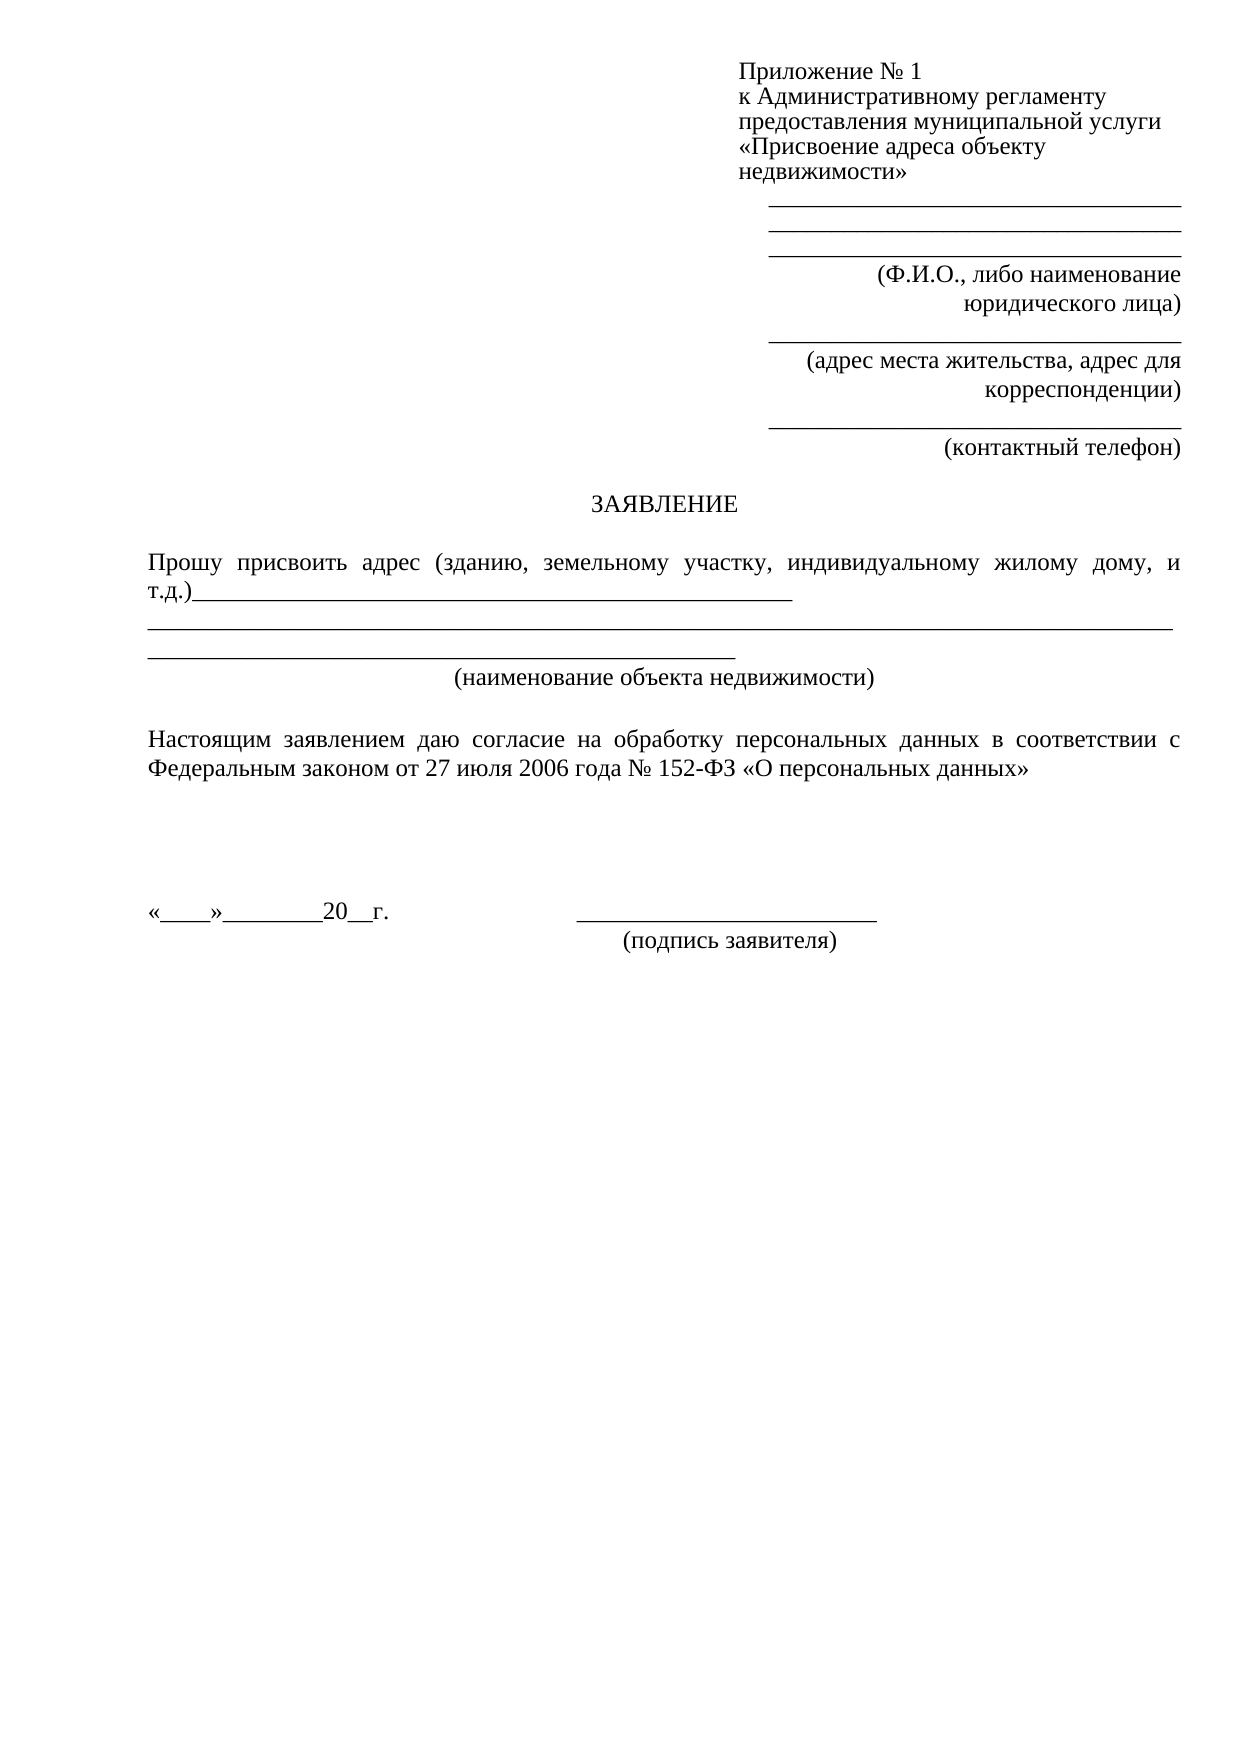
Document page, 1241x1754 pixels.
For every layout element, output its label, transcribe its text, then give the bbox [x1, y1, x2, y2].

text _________________________________ [738, 234, 1181, 259]
text ЗАЯВЛЕНИЕ [148, 489, 1181, 518]
text Настоящим заявлением даю согласие на обработку персональных данных в соответствии с Федеральным законом от 27 июля 2006 года № 152-ФЗ «О персональных данных» [148, 724, 1181, 781]
text (подпись заявителя) [148, 925, 1181, 954]
text _________________________________ _________________________________ [738, 184, 1181, 234]
text к Административному регламенту предоставления муниципальной услуги «Присвоение адреса объекту недвижимости» [738, 84, 1181, 184]
text (наименование объекта недвижимости) [148, 662, 1181, 690]
text _________________________________ [738, 317, 1181, 345]
text Приложение № 1 [738, 59, 1181, 84]
text _________________________________ [738, 403, 1181, 432]
text _________________________________________________________________________________________________________________________________ [148, 604, 1181, 662]
text (Ф.И.О., либо наименование юридического лица) [738, 259, 1181, 317]
text Прошу присвоить адрес (зданию, земельному участку, индивидуальному жилому дому, и т.д.)________________________________________________ [148, 547, 1181, 604]
text (адрес места жительства, адрес для корреспонденции) [738, 345, 1181, 403]
text (контактный телефон) [738, 432, 1181, 460]
text «____»________20__г. ________________________ [148, 896, 1181, 925]
